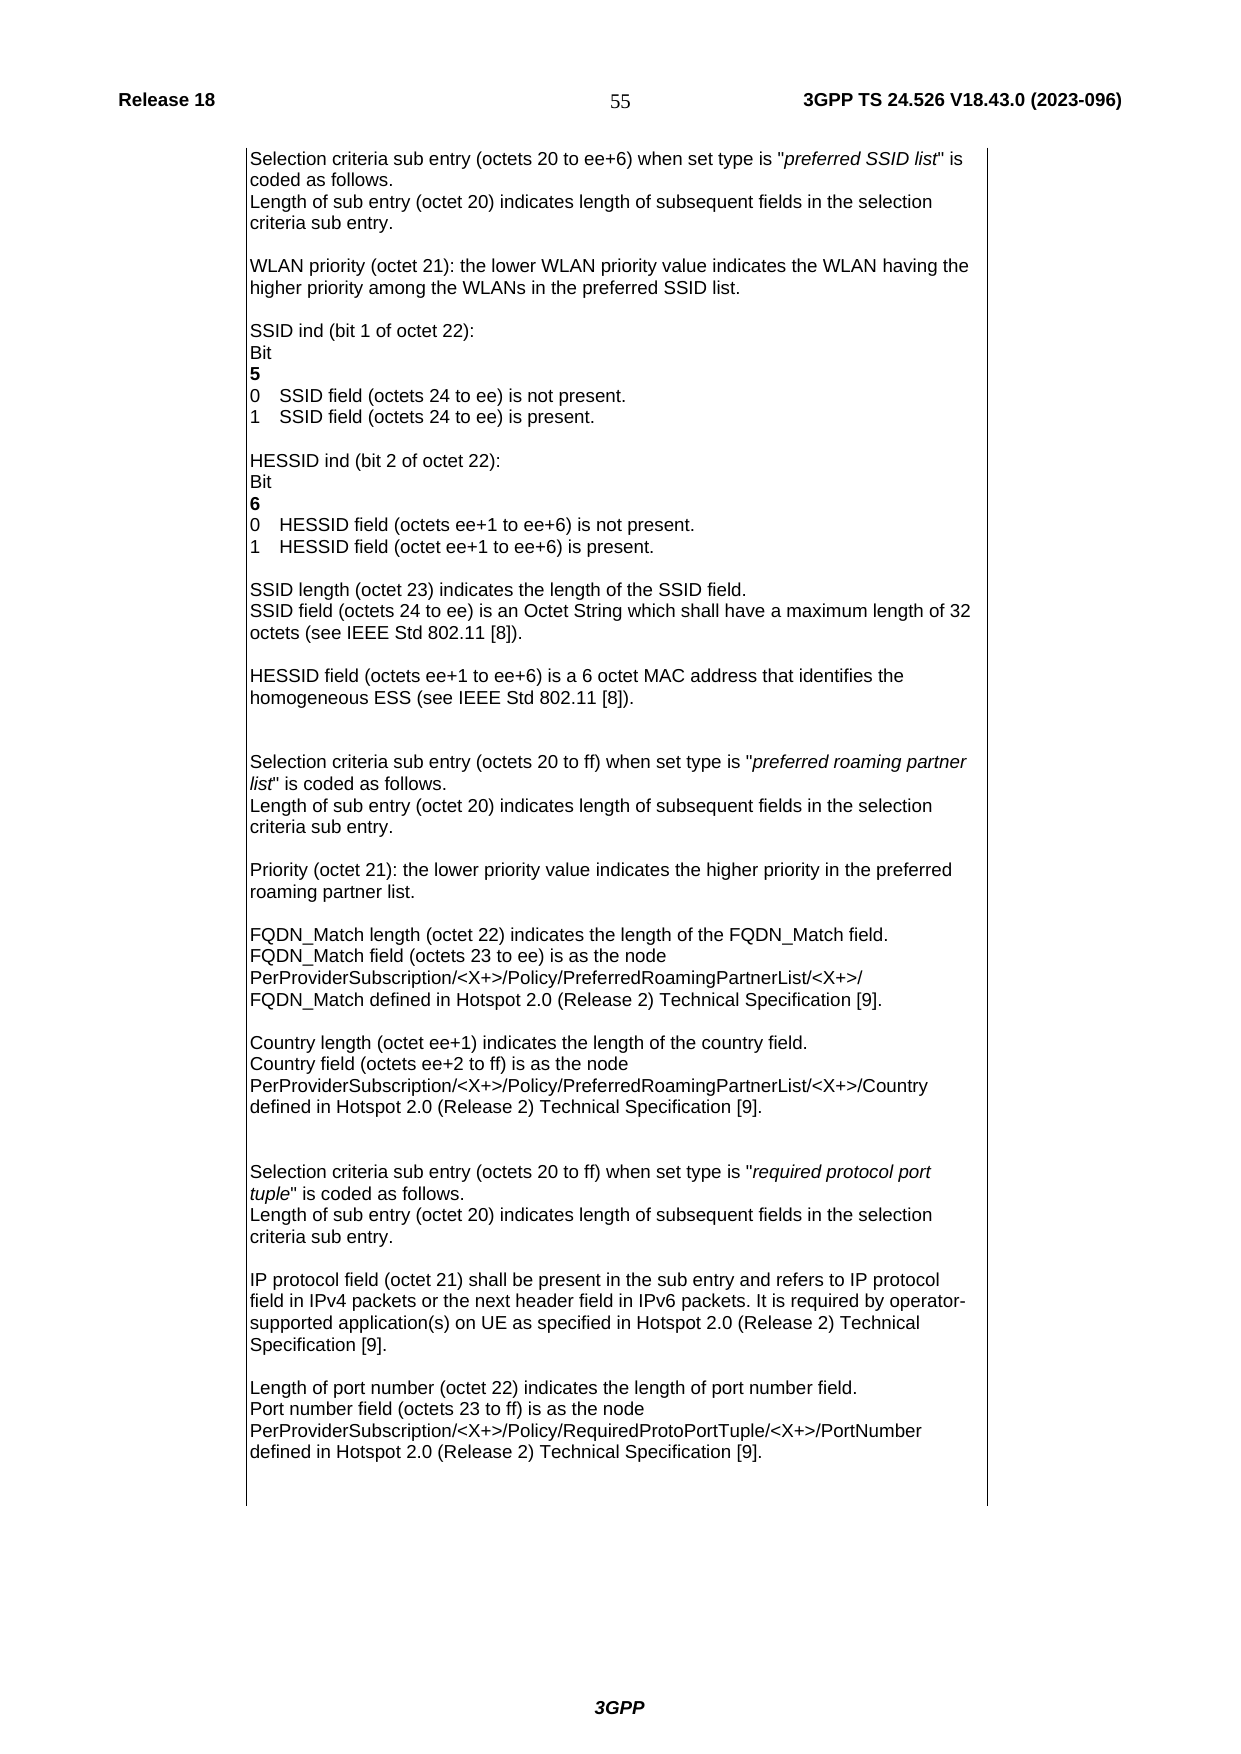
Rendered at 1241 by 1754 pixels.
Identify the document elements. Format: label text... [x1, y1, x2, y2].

table_cell Selection criteria sub entry (octets 20 to ee+6) when set type is "preferred SSID list" is coded as follows. Length of sub entry (octet 20) indicates length of subsequent fields in the selection criteria sub entry. WLAN priority (octet 21): the lower WLAN priority value indicates the WLAN having the higher priority among the WLANs in the preferred SSID list. SSID ind (bit 1 of octet 22): Bit 5 0 SSID field (octets 24 to ee) is not present. 1 SSID field (octets 24 to ee) is present. HESSID ind (bit 2 of octet 22): Bit 6 0 HESSID field (octets ee+1 to ee+6) is not present. 1 HESSID field (octet ee+1 to ee+6) is present. SSID length (octet 23) indicates the length of the SSID field. SSID field (octets 24 to ee) is an Octet String which shall have a maximum length of 32 octets (see IEEE Std 802.11 [8]). HESSID field (octets ee+1 to ee+6) is a 6 octet MAC address that identifies the homogeneous ESS (see IEEE Std 802.11 [8]). [247, 148, 987, 751]
table_cell Selection criteria sub entry (octets 20 to ff) when set type is "preferred roaming partner list" is coded as follows. Length of sub entry (octet 20) indicates length of subsequent fields in the selection criteria sub entry. Priority (octet 21): the lower priority value indicates the higher priority in the preferred roaming partner list. FQDN_Match length (octet 22) indicates the length of the FQDN_Match field. FQDN_Match field (octets 23 to ee) is as the node PerProviderSubscription/<X+>/Policy/PreferredRoamingPartnerList/<X+>/FQDN_Match defined in Hotspot 2.0 (Release 2) Technical Specification [9]. Country length (octet ee+1) indicates the length of the country field. Country field (octets ee+2 to ff) is as the node PerProviderSubscription/<X+>/Policy/PreferredRoamingPartnerList/<X+>/Country defined in Hotspot 2.0 (Release 2) Technical Specification [9]. Selection criteria sub entry (octets 20 to ff) when set type is "required protocol port tuple" is coded as follows. Length of sub entry (octet 20) indicates length of subsequent fields in the selection criteria sub entry. IP protocol field (octet 21) shall be present in the sub entry and refers to IP protocol field in IPv4 packets or the next header field in IPv6 packets. It is required by operator-supported application(s) on UE as specified in Hotspot 2.0 (Release 2) Technical Specification [9]. Length of port number (octet 22) indicates the length of port number field. Port number field (octets 23 to ff) is as the node PerProviderSubscription/<X+>/Policy/RequiredProtoPortTuple/<X+>/PortNumber defined in Hotspot 2.0 (Release 2) Technical Specification [9]. [247, 751, 987, 1506]
